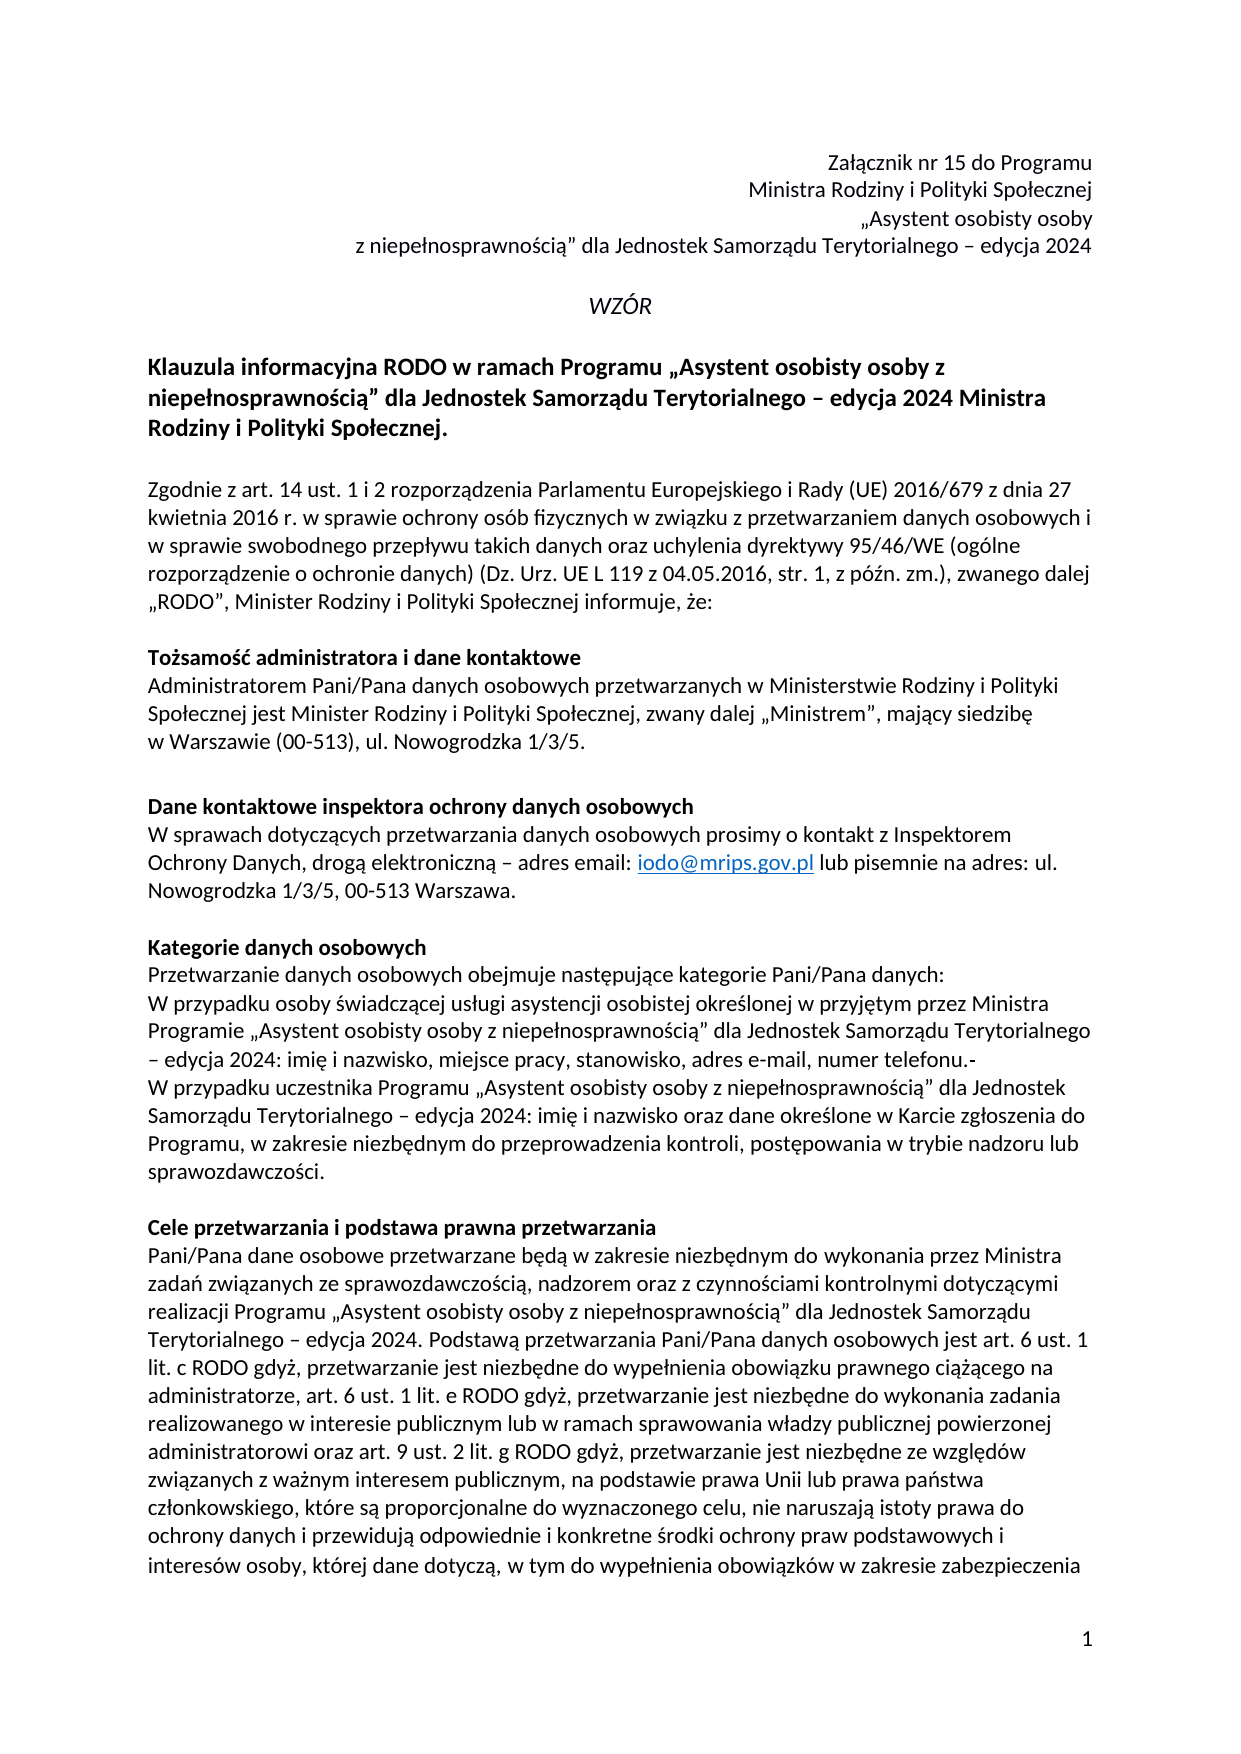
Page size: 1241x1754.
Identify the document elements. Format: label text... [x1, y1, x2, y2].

text Zgodnie z art. 14 ust. 1 i 2 rozporządzenia Parlamentu Europejskiego i Rady (UE) 2016/679 z dnia 27 kwietnia 2016 r. w sprawie ochrony osób fizycznych w związku z przetwarzaniem danych osobowych i w sprawie swobodnego przepływu takich danych oraz uchylenia dyrektywy 95/46/WE (ogólne rozporządzenie o ochronie danych) (Dz. Urz. UE L 119 z 04.05.2016, str. 1, z późn. zm.), zwanego dalej „RODO”, Minister Rodziny i Polityki Społecznej informuje, że: [148, 475, 1093, 615]
text Dane kontaktowe inspektora ochrony danych osobowych [148, 792, 1093, 821]
text „Asystent osobisty osoby [148, 204, 1093, 232]
text Przetwarzanie danych osobowych obejmuje następujące kategorie Pani/Pana danych: [148, 961, 1093, 989]
text W przypadku uczestnika Programu „Asystent osobisty osoby z niepełnosprawnością” dla Jednostek Samorządu Terytorialnego – edycja 2024: imię i nazwisko oraz dane określone w Karcie zgłoszenia do Programu, w zakresie niezbędnym do przeprowadzenia kontroli, postępowania w trybie nadzoru lub sprawozdawczości. [148, 1073, 1093, 1185]
text W przypadku osoby świadczącej usługi asystencji osobistej określonej w przyjętym przez Ministra Programie „Asystent osobisty osoby z niepełnosprawnością” dla Jednostek Samorządu Terytorialnego – edycja 2024: imię i nazwisko, miejsce pracy, stanowisko, adres e-mail, numer telefonu. [148, 989, 1093, 1073]
text W sprawach dotyczących przetwarzania danych osobowych prosimy o kontakt z Inspektorem Ochrony Danych, drogą elektroniczną – adres email: iodo@mrips.gov.pl lub pisemnie na adres: ul. Nowogrodzka 1/3/5, 00-513 Warszawa. [148, 821, 1093, 904]
text Załącznik nr 15 do Programu [148, 148, 1093, 176]
text Kategorie danych osobowych [148, 933, 1093, 961]
text WZÓR [148, 290, 1093, 321]
text Ministra Rodziny i Polityki Społecznej [148, 176, 1093, 204]
text Administratorem Pani/Pana danych osobowych przetwarzanych w Ministerstwie Rodziny i Polityki Społecznej jest Minister Rodziny i Polityki Społecznej, zwany dalej „Ministrem”, mający siedzibę w Warszawie (00-513), ul. Nowogrodzka 1/3/5. [148, 671, 1093, 755]
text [148, 1241, 1093, 1579]
text Cele przetwarzania i podstawa prawna przetwarzania [148, 1213, 1093, 1241]
text z niepełnosprawnością” dla Jednostek Samorządu Terytorialnego – edycja 2024 [148, 232, 1093, 260]
text Klauzula informacyjna RODO w ramach Programu „Asystent osobisty osoby z niepełnosprawnością” dla Jednostek Samorządu Terytorialnego – edycja 2024 Ministra Rodziny i Polityki Społecznej. [148, 351, 1093, 443]
text Tożsamość administratora i dane kontaktowe [148, 643, 1093, 671]
